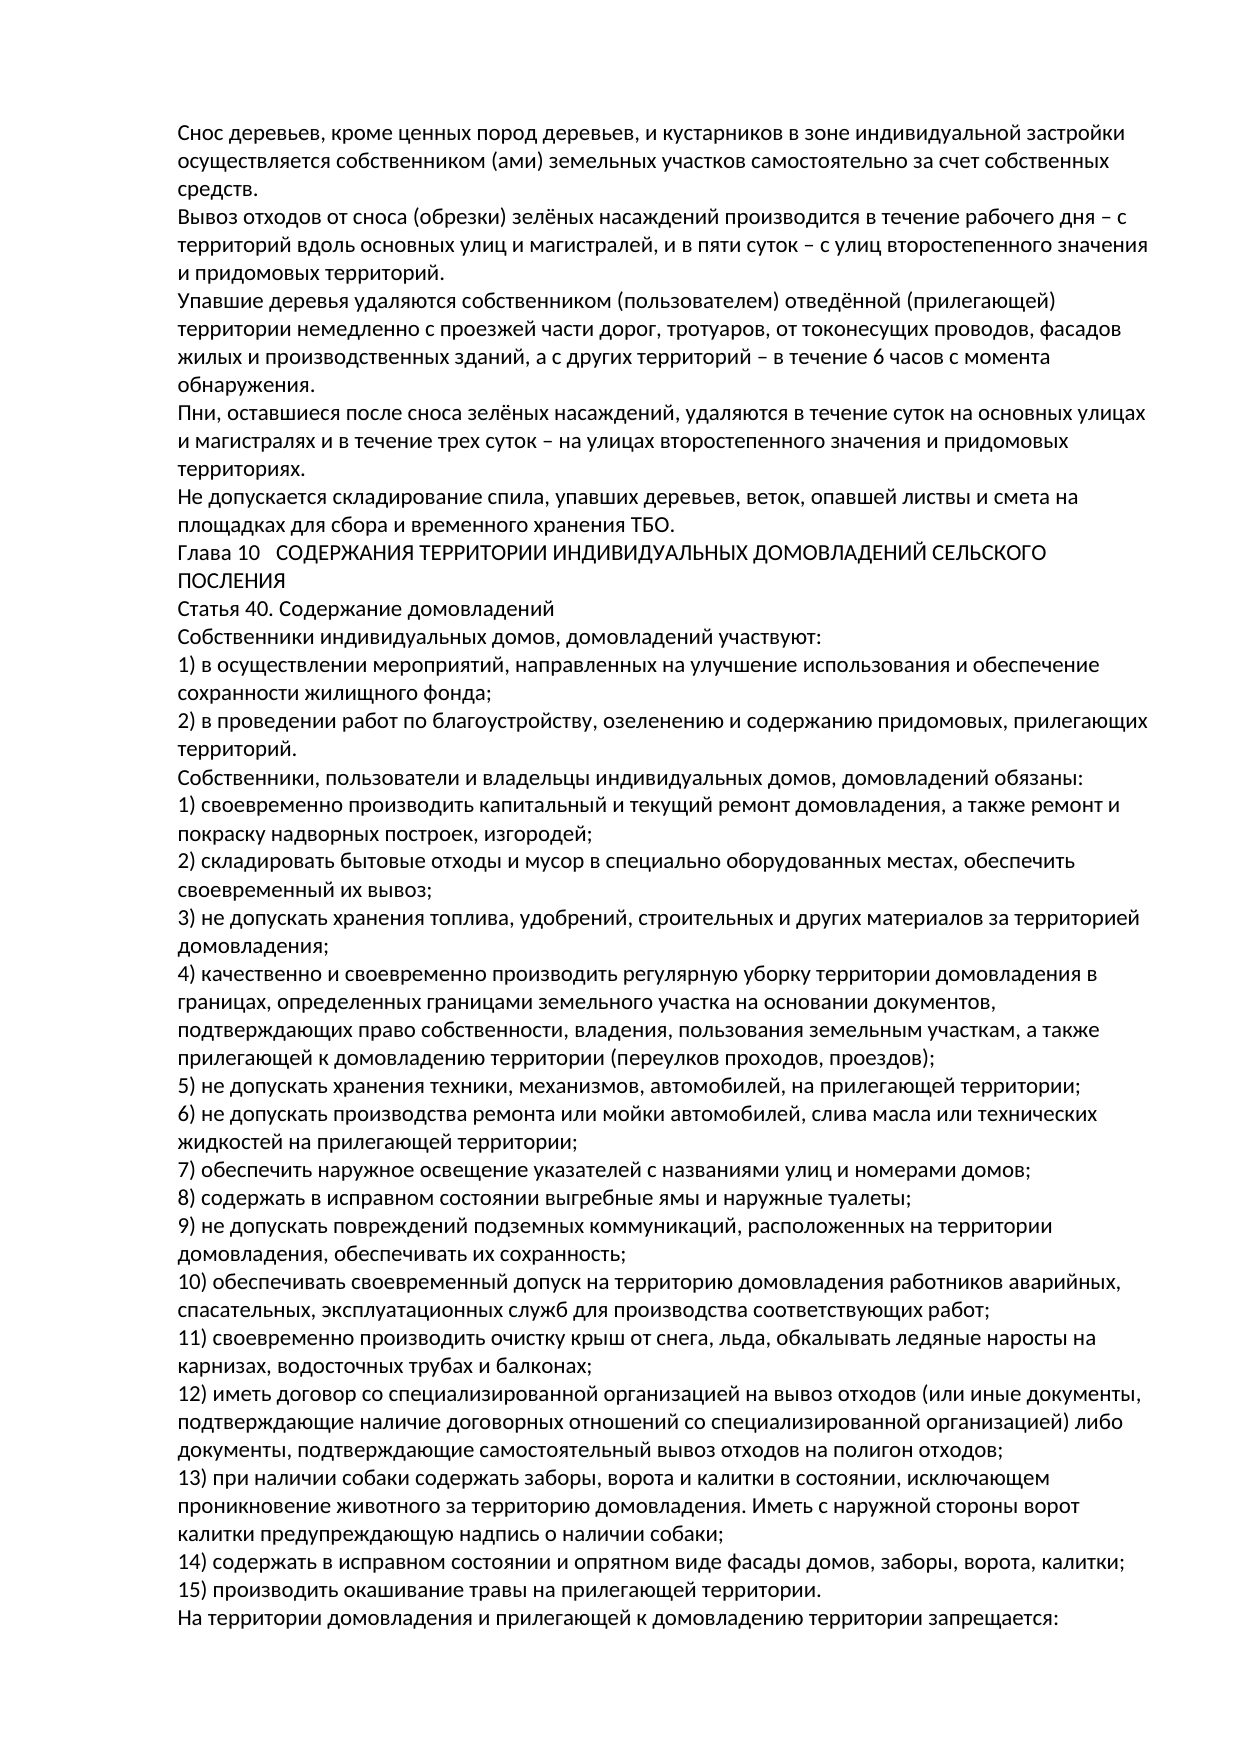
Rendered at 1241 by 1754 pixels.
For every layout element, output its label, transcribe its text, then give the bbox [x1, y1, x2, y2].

text Собственники, пользователи и владельцы индивидуальных домов, домовладений обязаны: [177, 763, 1152, 791]
text Пни, оставшиеся после сноса зелёных насаждений, удаляются в течение суток на основных улицах и магистралях и в течение трех суток – на улицах второстепенного значения и придомовых территориях. [177, 398, 1152, 482]
text 12) иметь договор со специализированной организацией на вывоз отходов (или иные документы, подтверждающие наличие договорных отношений со специализированной организацией) либо документы, подтверждающие самостоятельный вывоз отходов на полигон отходов; [177, 1379, 1152, 1463]
text 5) не допускать хранения техники, механизмов, автомобилей, на прилегающей территории; [177, 1071, 1152, 1099]
text 6) не допускать производства ремонта или мойки автомобилей, слива масла или технических жидкостей на прилегающей территории; [177, 1099, 1152, 1155]
text 9) не допускать повреждений подземных коммуникаций, расположенных на территории домовладения, обеспечивать их сохранность; [177, 1211, 1152, 1267]
text Не допускается складирование спила, упавших деревьев, веток, опавшей листвы и смета на площадках для сбора и временного хранения ТБО. [177, 482, 1152, 538]
text 13) при наличии собаки содержать заборы, ворота и калитки в состоянии, исключающем проникновение животного за территорию домовладения. Иметь с наружной стороны ворот калитки предупреждающую надпись о наличии собаки; [177, 1463, 1152, 1547]
text 7) обеспечить наружное освещение указателей с названиями улиц и номерами домов; [177, 1155, 1152, 1183]
text 2) складировать бытовые отходы и мусор в специально оборудованных местах, обеспечить своевременный их вывоз; [177, 847, 1152, 903]
text Собственники индивидуальных домов, домовладений участвуют: [177, 622, 1152, 651]
text 15) производить окашивание травы на прилегающей территории. [177, 1575, 1152, 1603]
text 11) своевременно производить очистку крыш от снега, льда, обкалывать ледяные наросты на карнизах, водосточных трубах и балконах; [177, 1323, 1152, 1379]
text На территории домовладения и прилегающей к домовладению территории запрещается: [177, 1603, 1152, 1631]
text Глава 10 СОДЕРЖАНИЯ ТЕРРИТОРИИ ИНДИВИДУАЛЬНЫХ ДОМОВЛАДЕНИЙ СЕЛЬСКОГО ПОСЛЕНИЯ [177, 538, 1152, 594]
text Статья 40. Содержание домовладений [177, 594, 1152, 622]
text 3) не допускать хранения топлива, удобрений, строительных и других материалов за территорией домовладения; [177, 903, 1152, 959]
text 1) в осуществлении мероприятий, направленных на улучшение использования и обеспечение сохранности жилищного фонда; [177, 651, 1152, 707]
text Вывоз отходов от сноса (обрезки) зелёных насаждений производится в течение рабочего дня – с территорий вдоль основных улиц и магистралей, и в пяти суток – с улиц второстепенного значения и придомовых территорий. [177, 202, 1152, 286]
text 8) содержать в исправном состоянии выгребные ямы и наружные туалеты; [177, 1183, 1152, 1211]
text 1) своевременно производить капитальный и текущий ремонт домовладения, а также ремонт и покраску надворных построек, изгородей; [177, 791, 1152, 847]
text 2) в проведении работ по благоустройству, озеленению и содержанию придомовых, прилегающих территорий. [177, 707, 1152, 763]
text Снос деревьев, кроме ценных пород деревьев, и кустарников в зоне индивидуальной застройки осуществляется собственником (ами) земельных участков самостоятельно за счет собственных средств. [177, 118, 1152, 202]
text Упавшие деревья удаляются собственником (пользователем) отведённой (прилегающей) территории немедленно с проезжей части дорог, тротуаров, от токонесущих проводов, фасадов жилых и производственных зданий, а с других территорий – в течение 6 часов с момента обнаружения. [177, 286, 1152, 398]
text 14) содержать в исправном состоянии и опрятном виде фасады домов, заборы, ворота, калитки; [177, 1547, 1152, 1575]
text 4) качественно и своевременно производить регулярную уборку территории домовладения в границах, определенных границами земельного участка на основании документов, подтверждающих право собственности, владения, пользования земельным участкам, а также прилегающей к домовладению территории (переулков проходов, проездов); [177, 959, 1152, 1071]
text 10) обеспечивать своевременный допуск на территорию домовладения работников аварийных, спасательных, эксплуатационных служб для производства соответствующих работ; [177, 1267, 1152, 1323]
